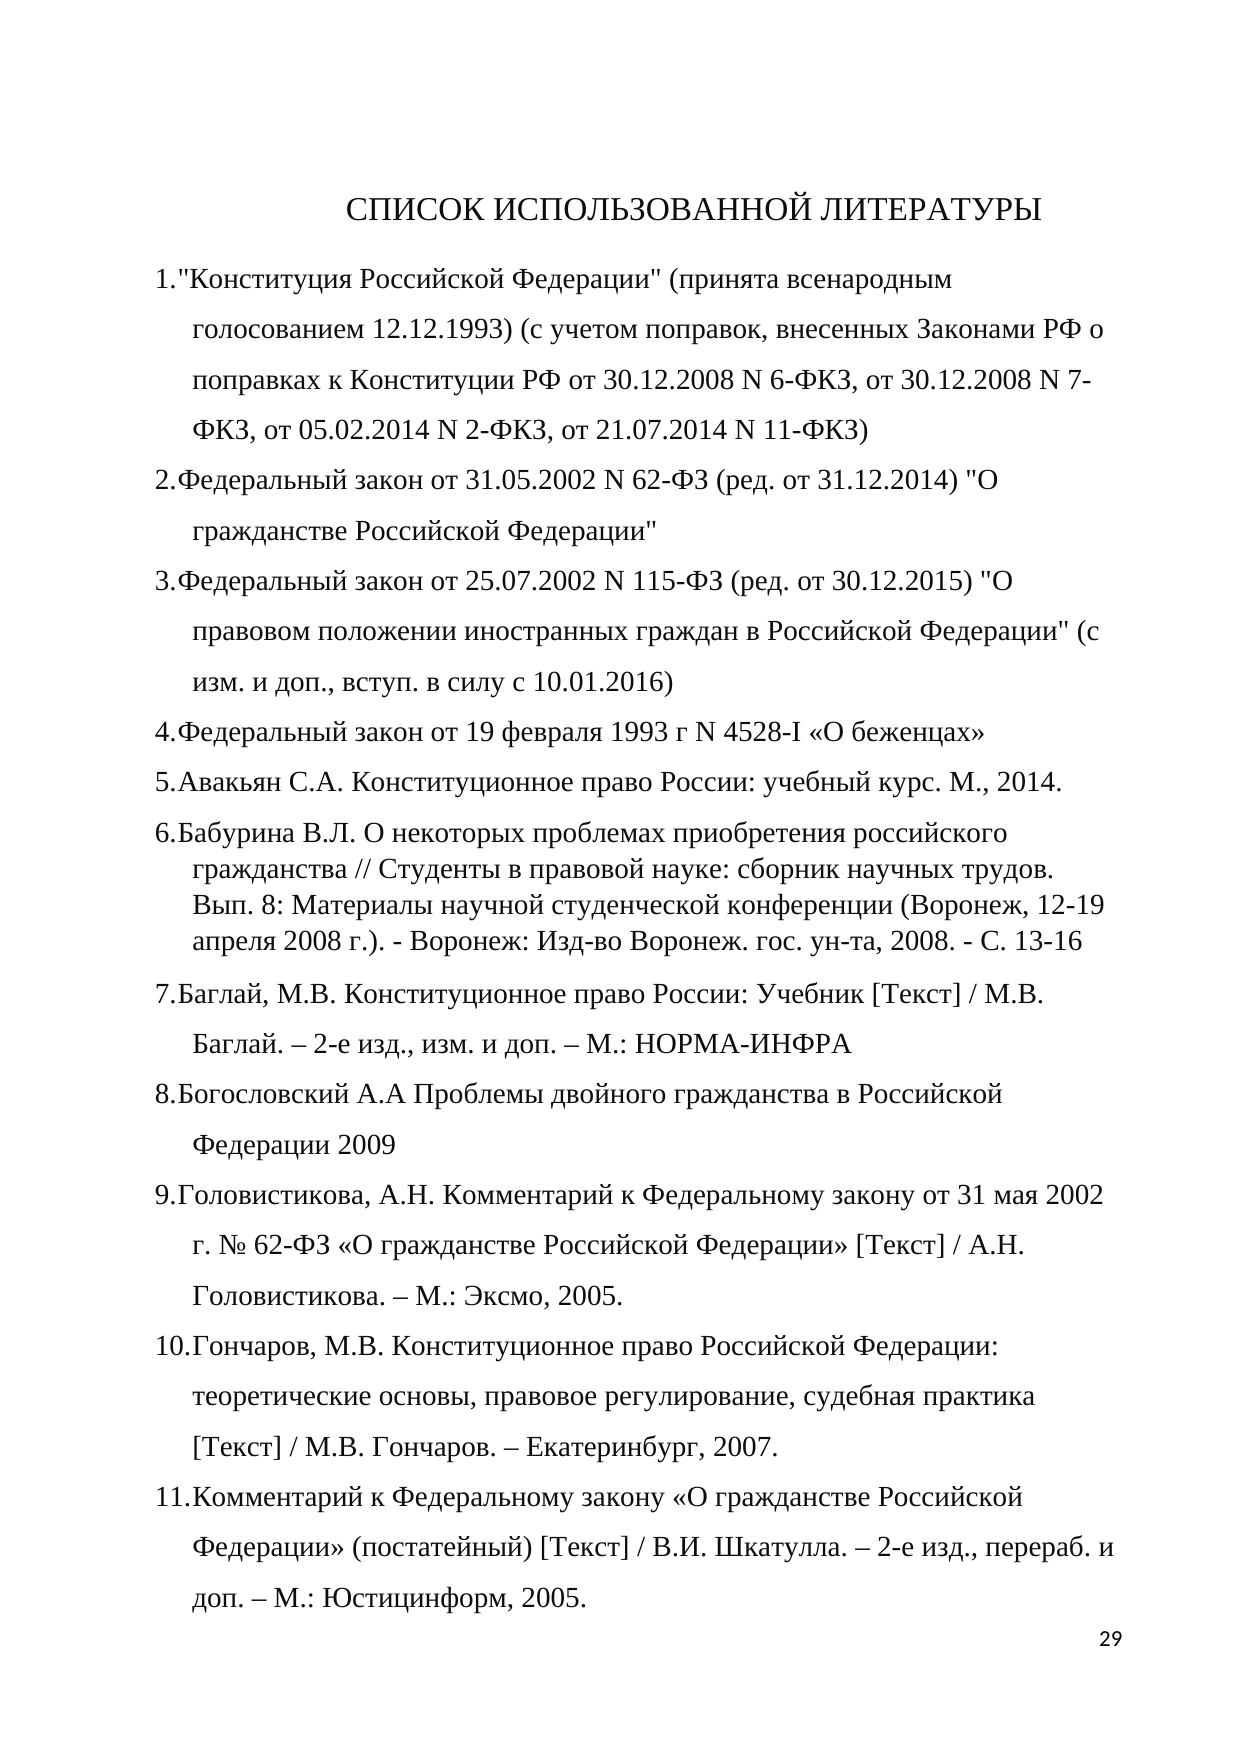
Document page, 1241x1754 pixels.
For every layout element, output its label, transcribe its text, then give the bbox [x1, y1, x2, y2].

list Федеральный закон от 25.07.2002 N 115-ФЗ (ред. от 30.12.2015) "О правовом положении иностранных граждан в Российской Федерации" (с изм. и доп., вступ. в силу с 10.01.2016) [154, 563, 1122, 697]
list Головистикова, А.Н. Комментарий к Федеральному закону от 31 мая 2002 г. № 62-ФЗ «О гражданстве Российской Федерации» [Текст] / А.Н. Головистикова. – М.: Эксмо, 2005. [154, 1177, 1122, 1311]
list Авакьян С.А. Конституционное право России: учебный курс. М., 2014. [154, 764, 1122, 798]
list Федеральный закон от 31.05.2002 N 62-ФЗ (ред. от 31.12.2014) "О гражданстве Российской Федерации" [154, 462, 1122, 546]
list Богословский А.А Проблемы двойного гражданства в Российской Федерации 2009 [154, 1077, 1122, 1160]
list Гончаров, М.В. Конституционное право Российской Федерации: теоретические основы, правовое регулирование, судебная практика [Текст] / М.В. Гончаров. – Екатеринбург, 2007. [154, 1328, 1122, 1462]
text СПИСОК ИСПОЛЬЗОВАННОЙ ЛИТЕРАТУРЫ [177, 190, 1122, 228]
list Баглай, М.В. Конституционное право России: Учебник [Текст] / М.В. Баглай. – 2-е изд., изм. и доп. – М.: НОРМА-ИНФРА [154, 976, 1122, 1060]
list "Конституция Российской Федерации" (принята всенародным голосованием 12.12.1993) (с учетом поправок, внесенных Законами РФ о поправках к Конституции РФ от 30.12.2008 N 6-ФКЗ, от 30.12.2008 N 7-ФКЗ, от 05.02.2014 N 2-ФКЗ, от 21.07.2014 N 11-ФКЗ) [154, 261, 1122, 446]
list Федеральный закон от 19 февраля 1993 г N 4528-I «О беженцах» [154, 714, 1122, 748]
list Комментарий к Федеральному закону «О гражданстве Российской Федерации» (постатейный) [Текст] / В.И. Шкатулла. – 2-е изд., перераб. и доп. – М.: Юстицинформ, 2005. [154, 1479, 1122, 1613]
list Бабурина В.Л. О некоторых проблемах приобретения российского гражданства // Студенты в правовой науке: сборник научных трудов. Вып. 8: Материалы научной студенческой конференции (Воронеж, 12-19 апреля 2008 г.). - Воронеж: Изд-во Воронеж. гос. ун-та, 2008. - С. 13-16 [154, 815, 1122, 957]
